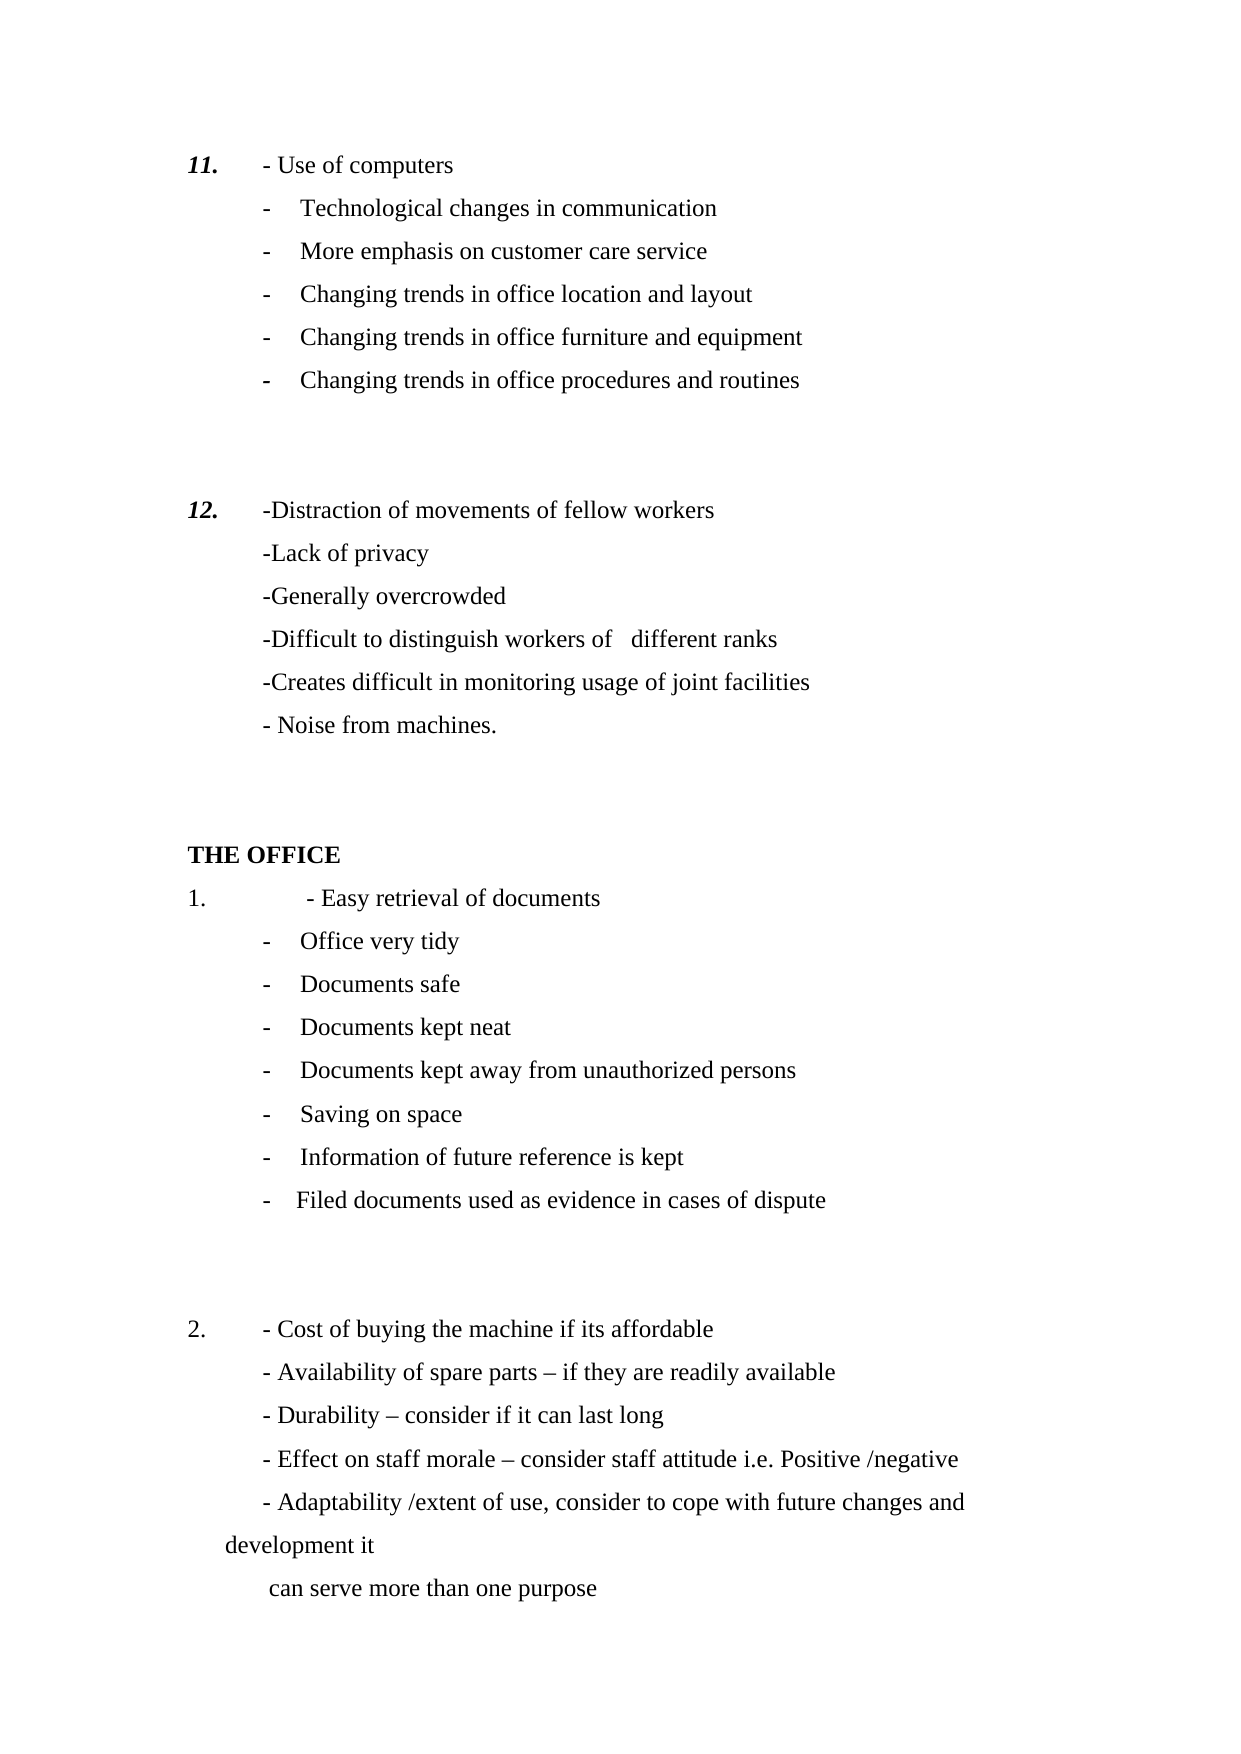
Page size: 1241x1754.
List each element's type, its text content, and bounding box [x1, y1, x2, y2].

list Information of future reference is kept [262, 1142, 1053, 1171]
text 11. - Use of computers [187, 150, 1053, 179]
list Changing trends in office procedures and routines [262, 366, 1053, 394]
text - Noise from machines. [262, 711, 1053, 739]
text 2. - Cost of buying the machine if its affordable [187, 1314, 1053, 1343]
list Technological changes in communication [262, 193, 1053, 222]
text 12. -Distraction of movements of fellow workers [187, 495, 1053, 524]
text - Filed documents used as evidence in cases of dispute [187, 1185, 1053, 1257]
text THE OFFICE [187, 840, 1053, 869]
list Office very tidy [262, 926, 1053, 955]
text can serve more than one purpose [225, 1573, 1053, 1602]
list Documents kept neat [262, 1012, 1053, 1041]
text -Difficult to distinguish workers of different ranks [262, 624, 1053, 653]
text - Availability of spare parts – if they are readily available [225, 1357, 1053, 1386]
text -Creates difficult in monitoring usage of joint facilities [262, 667, 1053, 696]
text - Adaptability /extent of use, consider to cope with future changes and development it [225, 1487, 1053, 1559]
list Changing trends in office furniture and equipment [262, 322, 1053, 351]
text - Durability – consider if it can last long [225, 1401, 1053, 1429]
list Documents kept away from unauthorized persons [262, 1056, 1053, 1084]
list Changing trends in office location and layout [262, 279, 1053, 308]
list Saving on space [262, 1099, 1053, 1127]
text -Lack of privacy [262, 538, 1053, 567]
list Documents safe [262, 969, 1053, 998]
list More emphasis on customer care service [262, 236, 1053, 265]
text -Generally overcrowded [262, 581, 1053, 610]
text 1. - Easy retrieval of documents [187, 883, 1053, 912]
text - Effect on staff morale – consider staff attitude i.e. Positive /negative [225, 1444, 1053, 1472]
